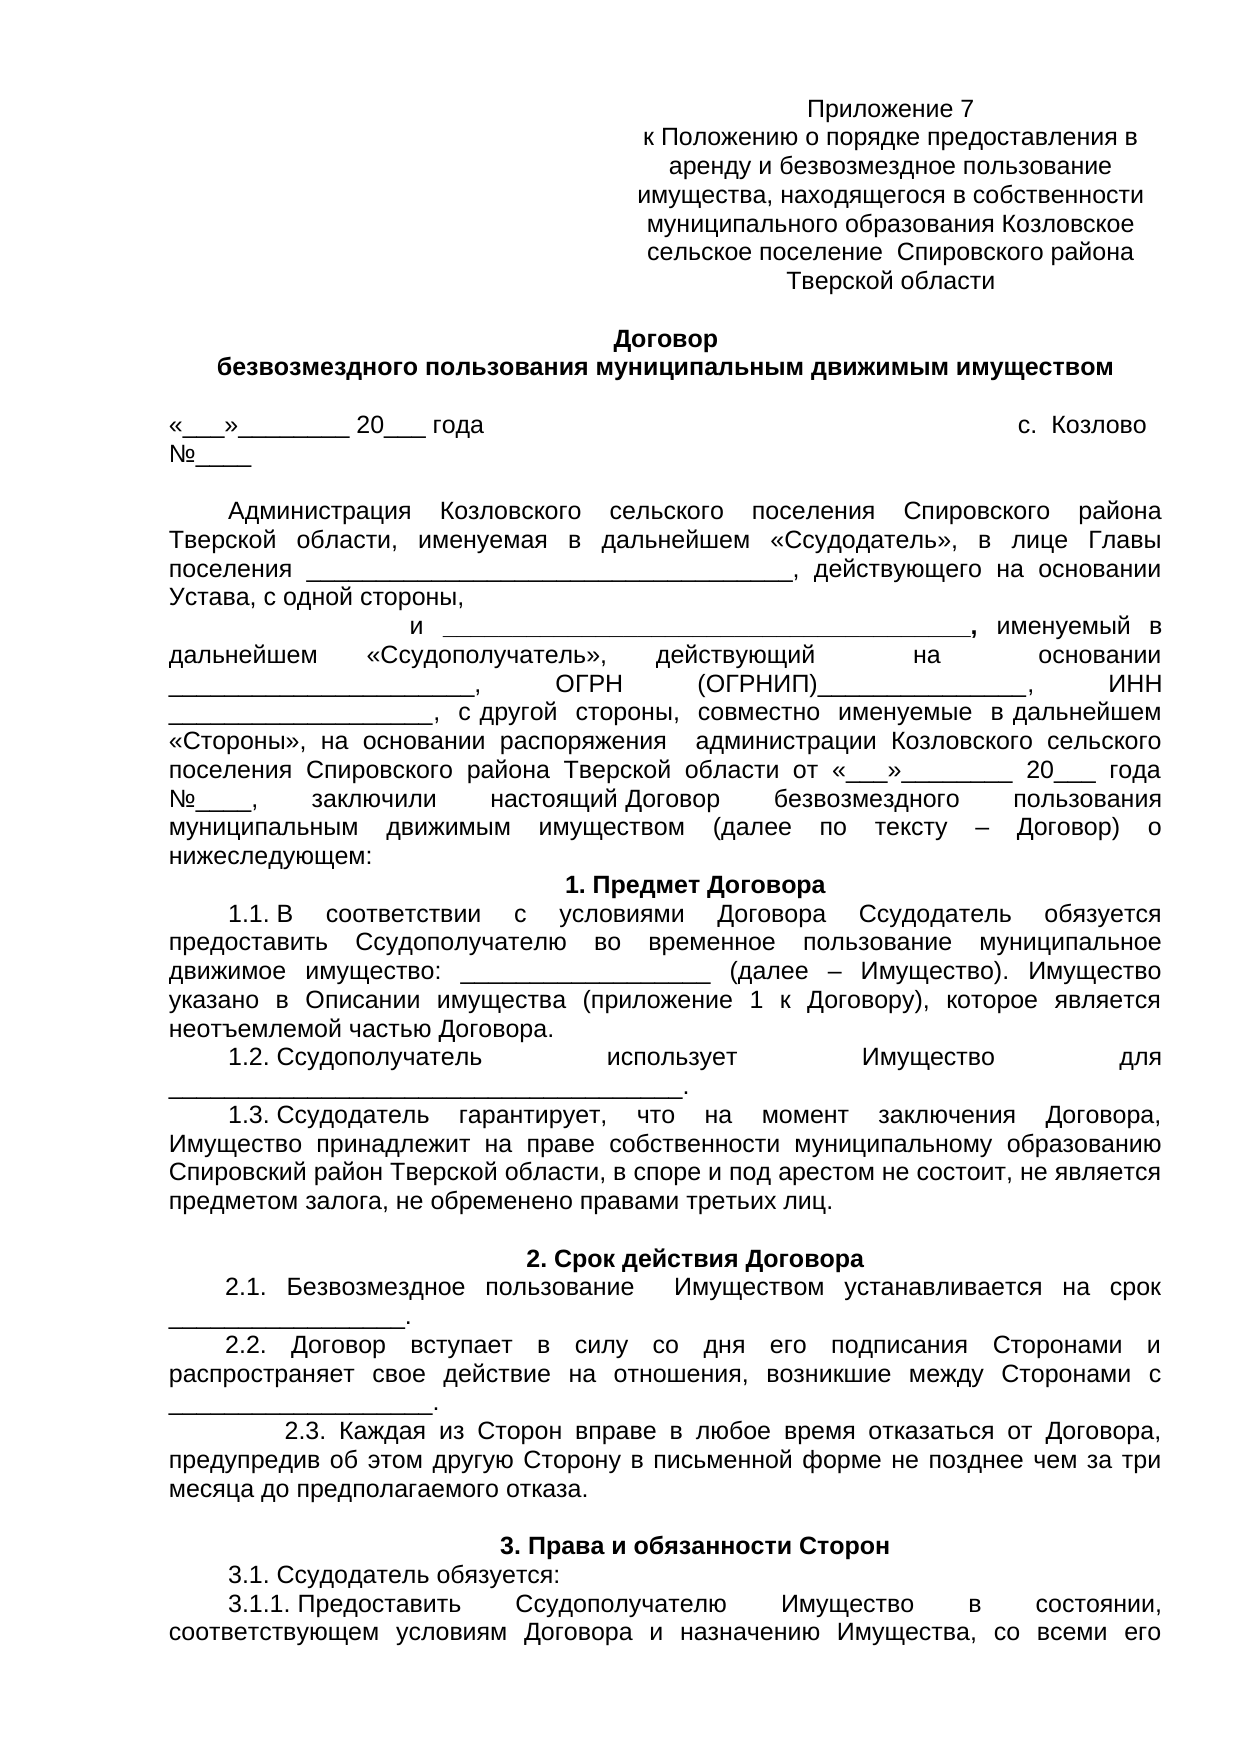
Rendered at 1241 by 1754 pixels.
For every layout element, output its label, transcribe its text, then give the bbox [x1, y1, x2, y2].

text 1.3. Ссудодатель гарантирует, что на момент заключения Договора, Имущество принадлежит на праве собственности муниципальному образованию Спировский район Тверской области, в споре и под арестом не состоит, не является предметом залога, не обременено правами третьих лиц. [169, 1100, 1162, 1215]
text 2.3. Каждая из Сторон вправе в любое время отказаться от Договора, предупредив об этом другую Сторону в письменной форме не позднее чем за три месяца до предполагаемого отказа. [169, 1416, 1162, 1502]
text 2. Срок действия Договора [169, 1244, 1162, 1272]
text к Положению о порядке предоставления в аренду и безвозмездное пользование имущества, находящегося в собственности муниципального образования Козловское сельское поселение Спировского района Тверской области [619, 122, 1162, 295]
subtitle безвозмездного пользования муниципальным движимым имуществом [169, 352, 1162, 381]
text и ______________________________________, именуемый в дальнейшем «Ссудополучатель», действующий на основании ______________________, ОГРН (ОГРНИП)_______________, ИНН ___________________, с другой стороны, совместно именуемые в дальнейшем «Стороны», на основании распоряжения администрации Козловского сельского поселения Спировского района Тверской области от «___»________ 20___ года №____, заключили настоящий Договор безвозмездного пользования муниципальным движимым имуществом (далее по тексту – Договор) о нижеследующем: [169, 611, 1162, 870]
text 3.1. Ссудодатель обязуется: [169, 1560, 1162, 1589]
text 1. Предмет Договора [169, 870, 1162, 899]
text 1.1. В соответствии с условиями Договора Ссудодатель обязуется предоставить Ссудополучателю во временное пользование муниципальное движимое имущество: __________________ (далее – Имущество). Имущество указано в Описании имущества (приложение 1 к Договору), которое является неотъемлемой частью Договора. [169, 899, 1162, 1042]
text Администрация Козловского сельского поселения Спировского района Тверской области, именуемая в дальнейшем «Ссудодатель», в лице Главы поселения ___________________________________, действующего на основании Устава, с одной стороны, [169, 496, 1162, 611]
text 1.2. Ссудополучатель использует Имущество для _____________________________________. [169, 1042, 1162, 1100]
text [169, 1589, 1162, 1646]
text «___»________ 20___ года с. Козлово №____ [169, 410, 1162, 467]
text 2.1. Безвозмездное пользование Имуществом устанавливается на срок _________________. [169, 1272, 1162, 1330]
subtitle Договор [169, 324, 1162, 352]
subtitle 3. Права и обязанности Сторон [169, 1531, 1162, 1560]
text Приложение 7 [619, 94, 1162, 122]
text 2.2. Договор вступает в силу со дня его подписания Сторонами и распространяет свое действие на отношения, возникшие между Сторонами с ___________________. [169, 1330, 1162, 1416]
